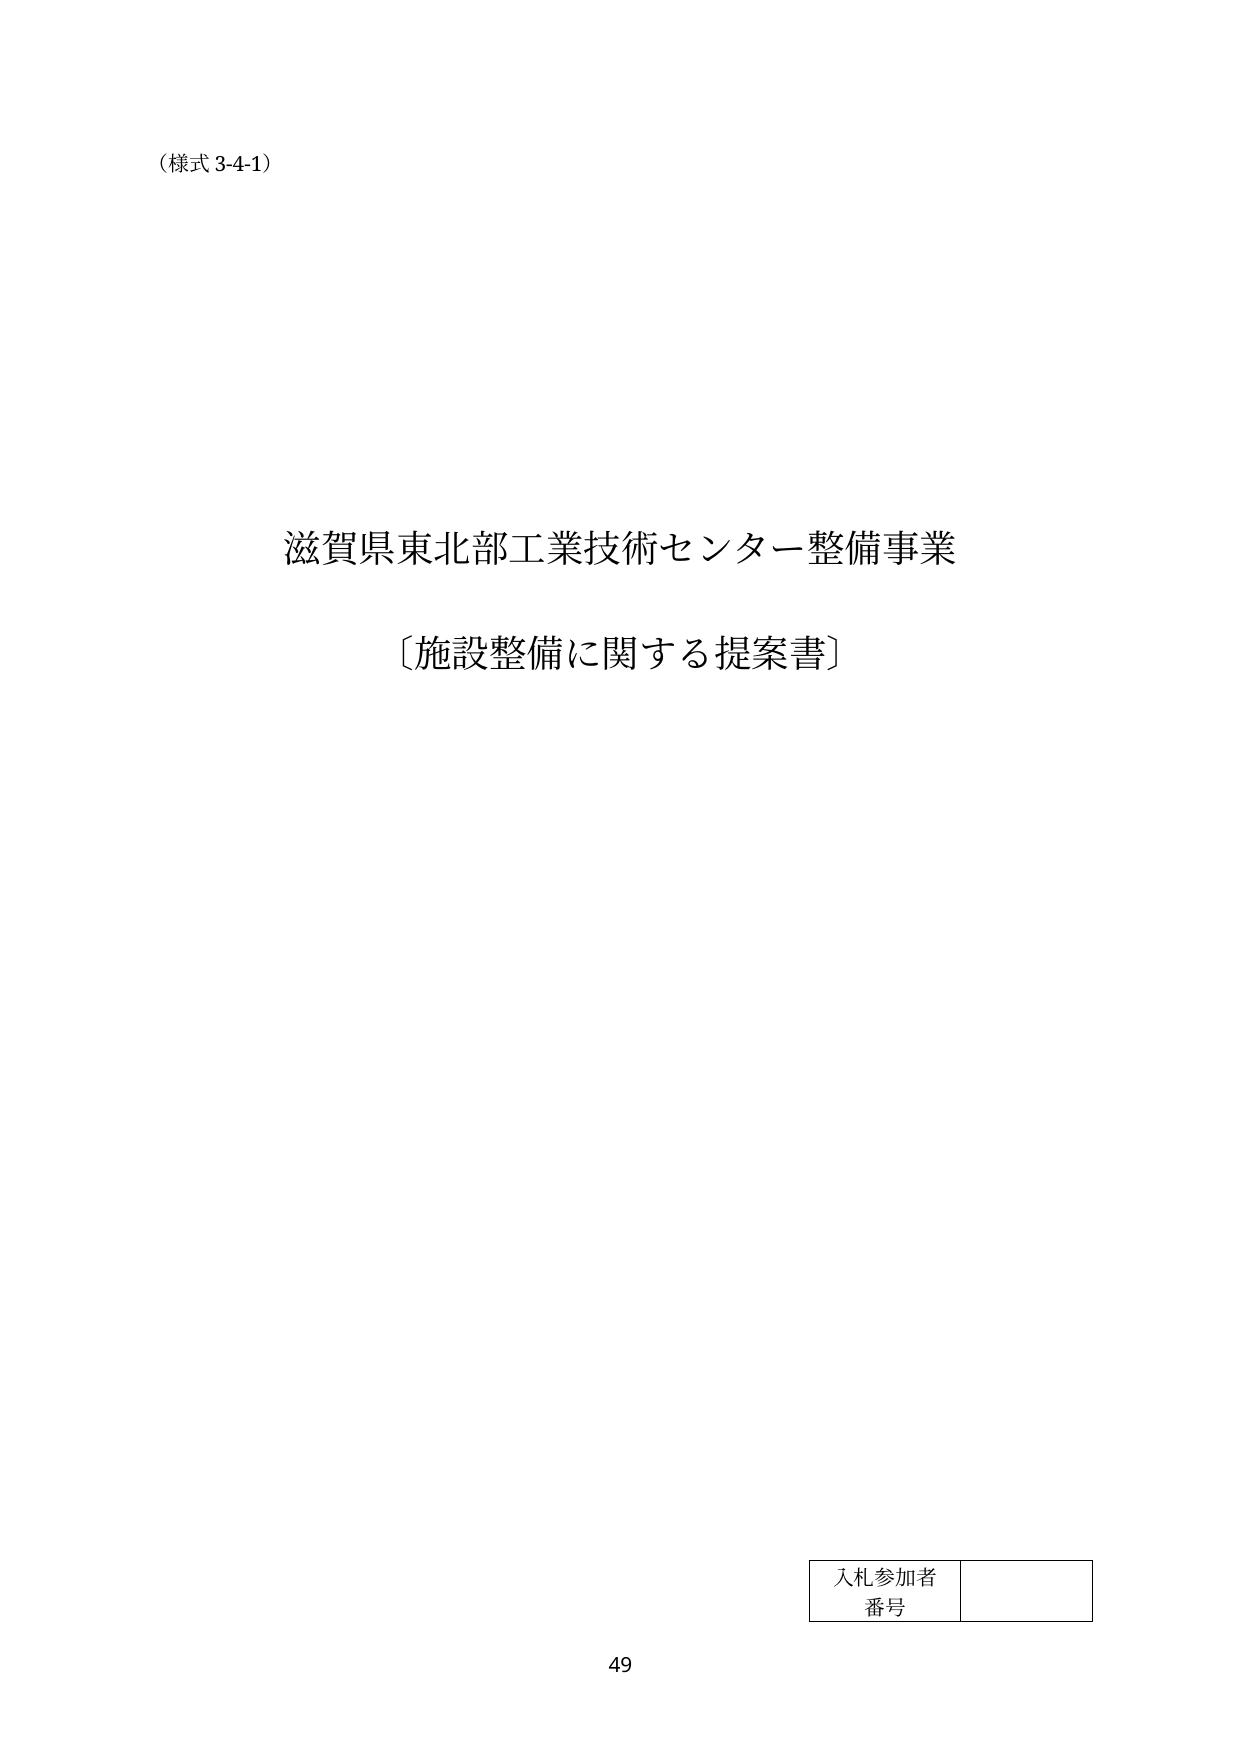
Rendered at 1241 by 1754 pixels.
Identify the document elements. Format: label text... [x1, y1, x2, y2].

text 〔施設整備に関する提案書〕 [148, 624, 1092, 678]
text （様式3-4-1） [148, 148, 1092, 178]
text 滋賀県東北部工業技術センター整備事業 [148, 519, 1092, 573]
